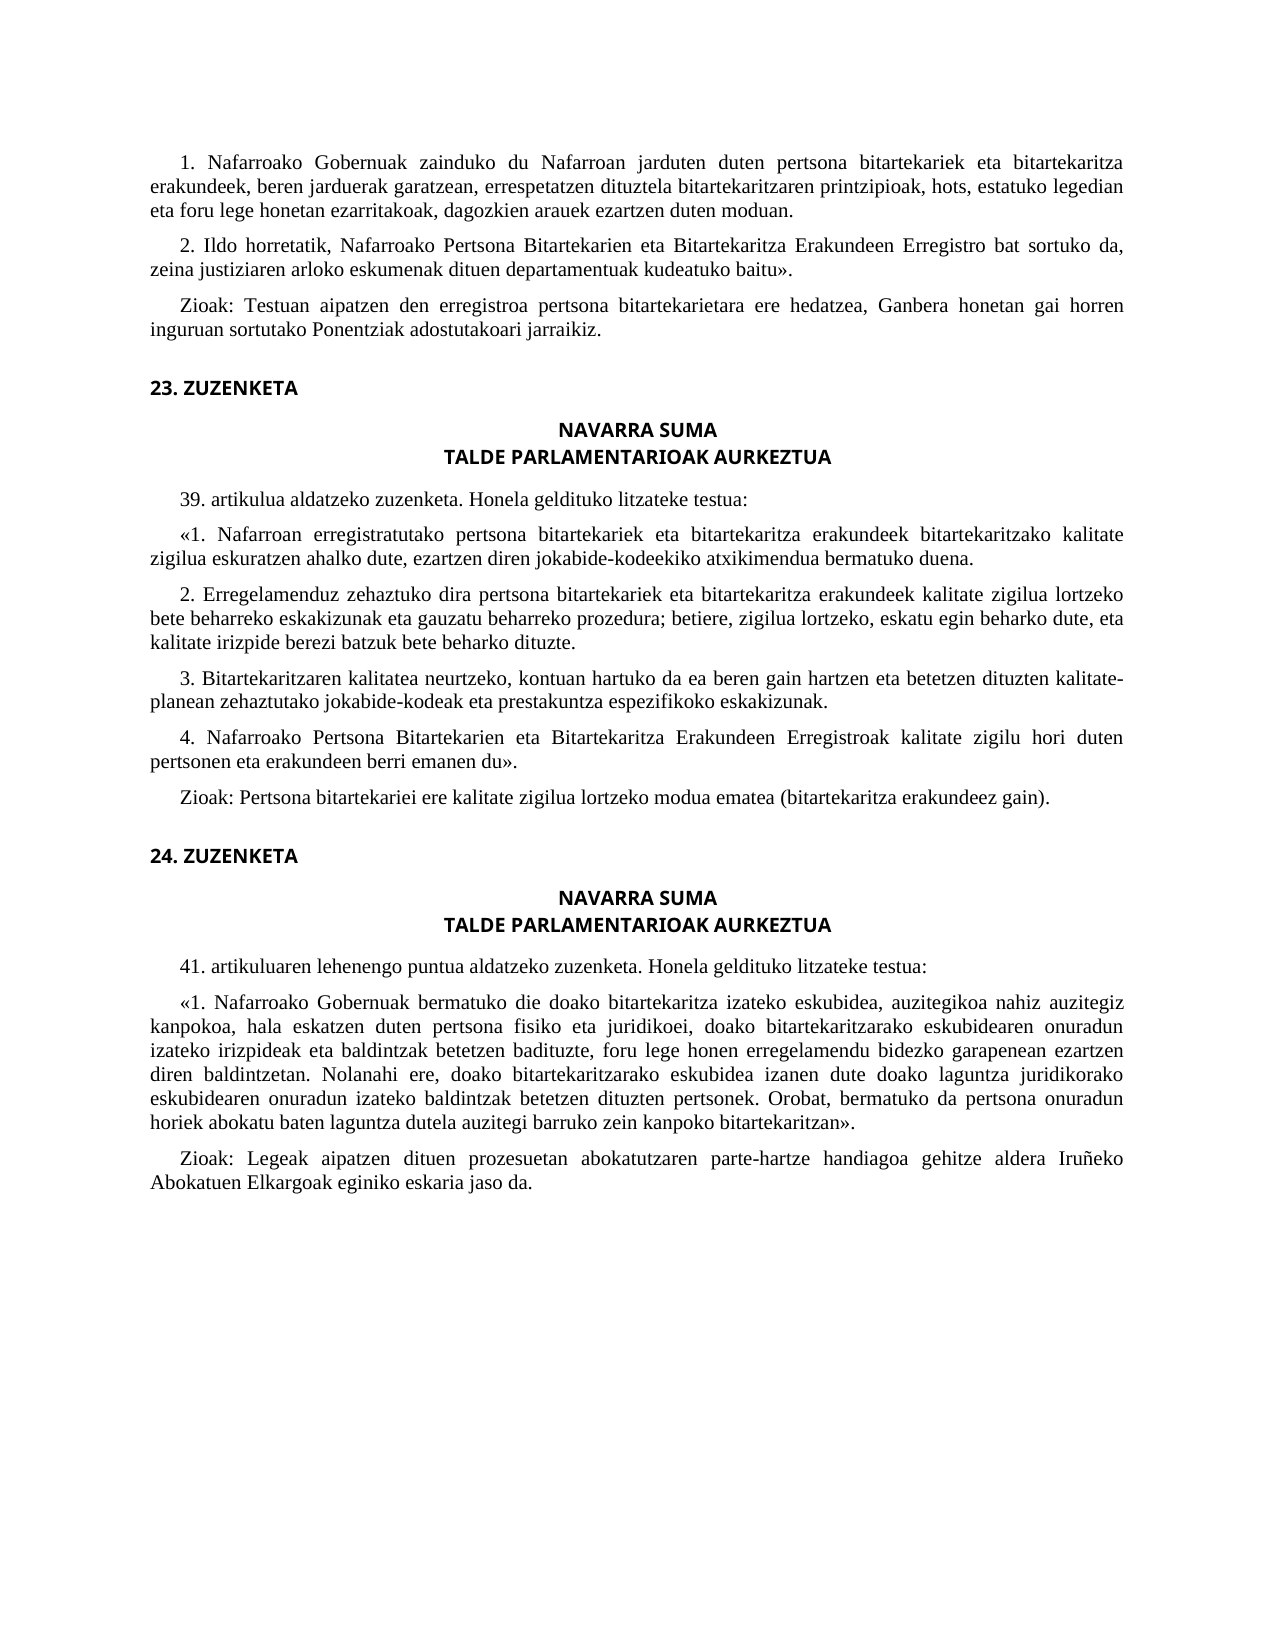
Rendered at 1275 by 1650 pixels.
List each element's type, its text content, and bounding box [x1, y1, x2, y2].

text Navarra Suma [150, 418, 1125, 442]
text Zioak: Pertsona bitartekariei ere kalitate zigilua lortzeko modua ematea (bitartekaritza erakundeez gain). [150, 785, 1125, 809]
text 4. Nafarroako Pertsona Bitartekarien eta Bitartekaritza Erakundeen Erregistroak kalitate zigilu hori duten pertsonen eta erakundeen berri emanen du». [150, 726, 1125, 773]
text 23. zuzenketa [150, 377, 1125, 401]
text Zioak: Testuan aipatzen den erregistroa pertsona bitartekarietara ere hedatzea, Ganbera honetan gai horren inguruan sortutako Ponentziak adostutakoari jarraikiz. [150, 293, 1125, 341]
text «1. Nafarroako Gobernuak bermatuko die doako bitartekaritza izateko eskubidea, auzitegikoa nahiz auzitegiz kanpokoa, hala eskatzen duten pertsona fisiko eta juridikoei, doako bitartekaritzarako eskubidearen onuradun izateko irizpideak eta baldintzak betetzen badituzte, foru lege honen erregelamendu bidezko garapenean ezartzen diren baldintzetan. Nolanahi ere, doako bitartekaritzarako eskubidea izanen dute doako laguntza juridikorako eskubidearen onuradun izateko baldintzak betetzen dituzten pertsonek. Orobat, bermatuko da pertsona onuradun horiek abokatu baten laguntza dutela auzitegi barruko zein kanpoko bitartekaritzan». [150, 990, 1125, 1134]
text 24. zuzenketa [150, 844, 1125, 868]
text 2. Erregelamenduz zehaztuko dira pertsona bitartekariek eta bitartekaritza erakundeek kalitate zigilua lortzeko bete beharreko eskakizunak eta gauzatu beharreko prozedura; betiere, zigilua lortzeko, eskatu egin beharko dute, eta kalitate irizpide berezi batzuk bete beharko dituzte. [150, 582, 1125, 654]
text 41. artikuluaren lehenengo puntua aldatzeko zuzenketa. Honela geldituko litzateke testua: [150, 955, 1125, 979]
text 3. Bitartekaritzaren kalitatea neurtzeko, kontuan hartuko da ea beren gain hartzen eta betetzen dituzten kalitate-planean zehaztutako jokabide-kodeak eta prestakuntza espezifikoko eskakizunak. [150, 666, 1125, 714]
text Zioak: Legeak aipatzen dituen prozesuetan abokatutzaren parte-hartze handiagoa gehitze aldera Iruñeko Abokatuen Elkargoak eginiko eskaria jaso da. [150, 1146, 1125, 1194]
text talde parlamentarioak aurkeztua [150, 913, 1125, 937]
text Navarra Suma [150, 886, 1125, 910]
text 2. Ildo horretatik, Nafarroako Pertsona Bitartekarien eta Bitartekaritza Erakundeen Erregistro bat sortuko da, zeina justiziaren arloko eskumenak dituen departamentuak kudeatuko baitu». [150, 234, 1125, 282]
text «1. Nafarroan erregistratutako pertsona bitartekariek eta bitartekaritza erakundeek bitartekaritzako kalitate zigilua eskuratzen ahalko dute, ezartzen diren jokabide-kodeekiko atxikimendua bermatuko duena. [150, 522, 1125, 570]
text talde parlamentarioak aurkeztua [150, 445, 1125, 469]
text 1. Nafarroako Gobernuak zainduko du Nafarroan jarduten duten pertsona bitartekariek eta bitartekaritza erakundeek, beren jarduerak garatzean, errespetatzen dituztela bitartekaritzaren printzipioak, hots, estatuko legedian eta foru lege honetan ezarritakoak, dagozkien arauek ezartzen duten moduan. [150, 150, 1125, 222]
text 39. artikulua aldatzeko zuzenketa. Honela geldituko litzateke testua: [150, 487, 1125, 511]
